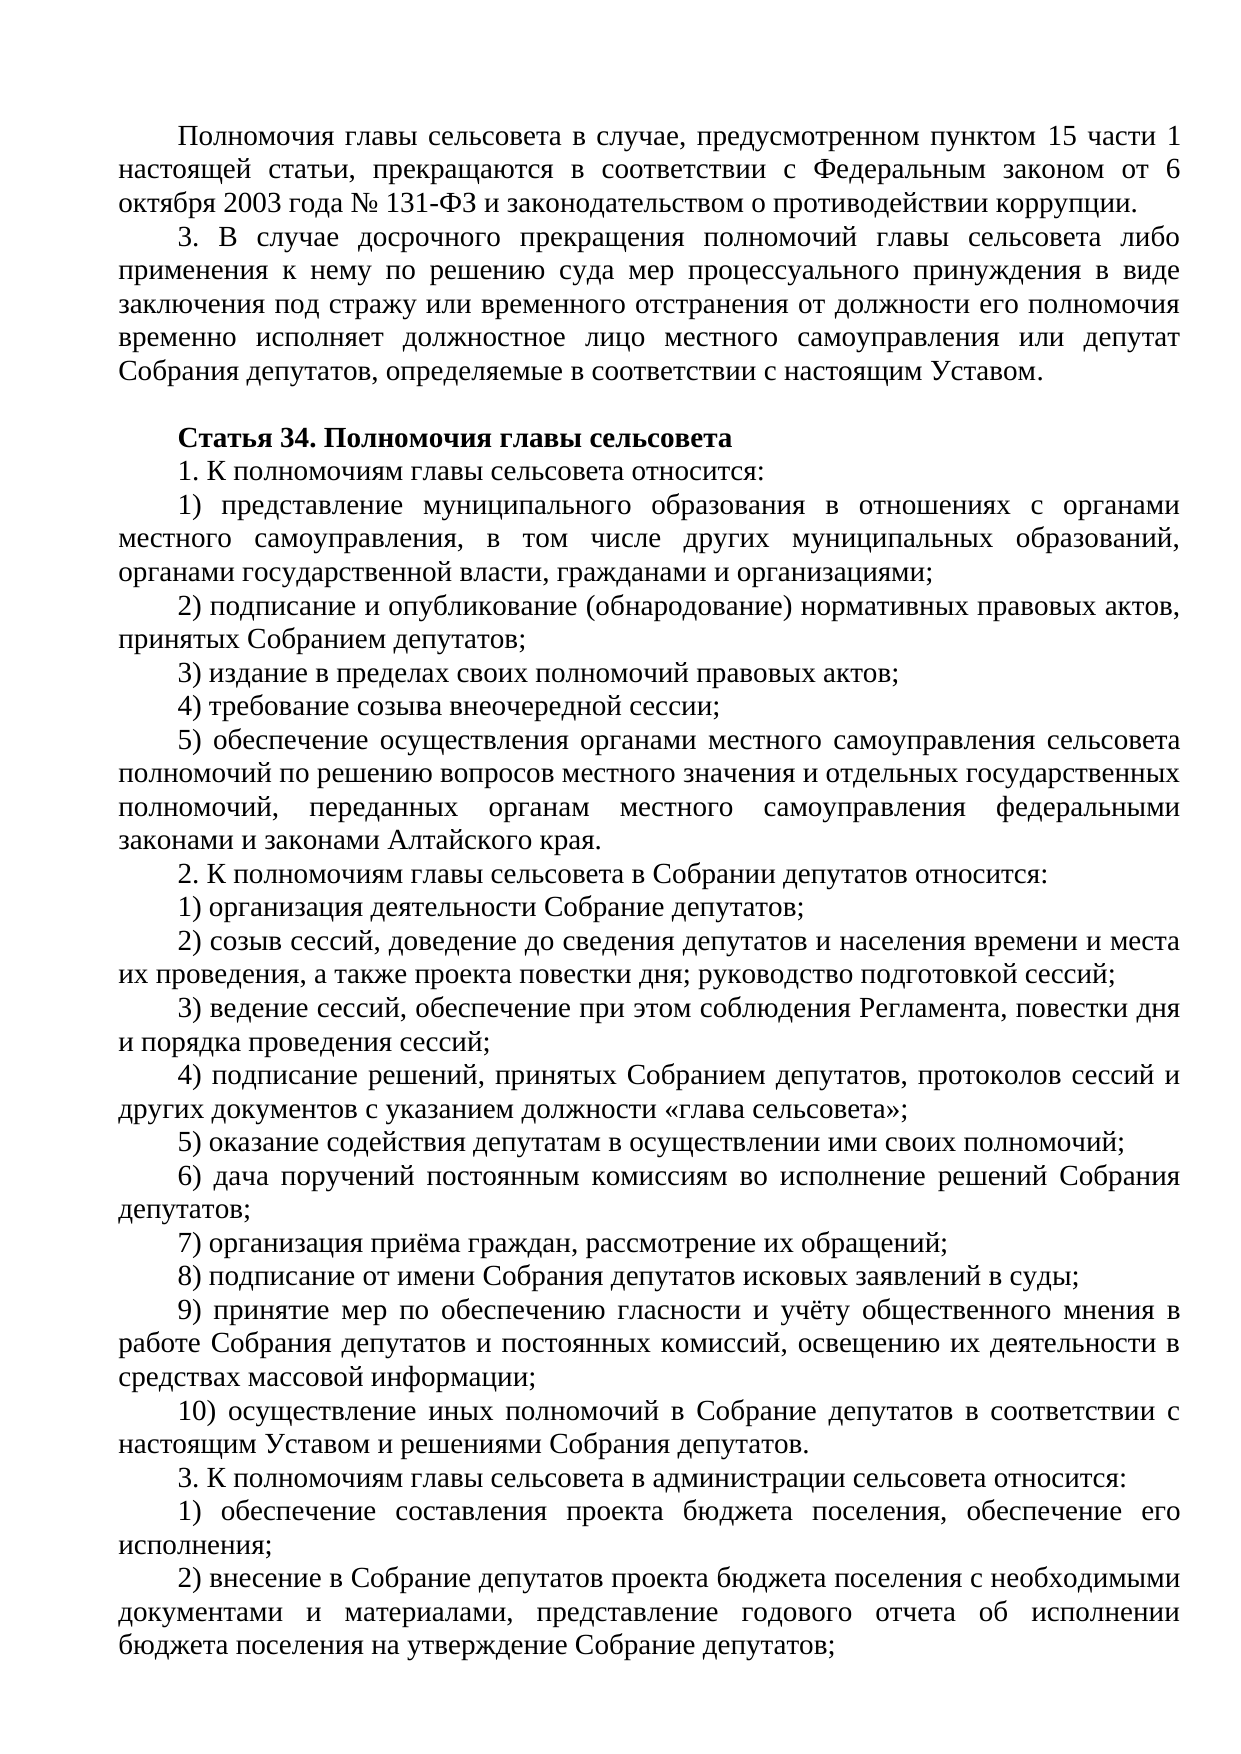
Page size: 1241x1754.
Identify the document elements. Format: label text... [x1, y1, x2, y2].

text 1) представление муниципального образования в отношениях с органами местного самоуправления, в том числе других муниципальных образований, органами государственной власти, гражданами и организациями; [118, 487, 1181, 588]
text 3) ведение сессий, обеспечение при этом соблюдения Регламента, повестки дня и порядка проведения сессий; [118, 990, 1181, 1057]
text 3. В случае досрочного прекращения полномочий главы сельсовета либо применения к нему по решению суда мер процессуального принуждения в виде заключения под стражу или временного отстранения от должности его полномочия временно исполняет должностное лицо местного самоуправления или депутат Собрания депутатов, определяемые в соответствии с настоящим Уставом. [118, 219, 1181, 386]
text 5) оказание содействия депутатам в осуществлении ими своих полномочий; [118, 1124, 1181, 1158]
text 1. К полномочиям главы сельсовета относится: [118, 453, 1181, 487]
text 2) созыв сессий, доведение до сведения депутатов и населения времени и места их проведения, а также проекта повестки дня; руководство подготовкой сессий; [118, 923, 1181, 990]
text 3) издание в пределах своих полномочий правовых актов; [118, 655, 1181, 688]
text 1) обеспечение составления проекта бюджета поселения, обеспечение его исполнения; [118, 1493, 1181, 1560]
text 9) принятие мер по обеспечению гласности и учёту общественного мнения в работе Собрания депутатов и постоянных комиссий, освещению их деятельности в средствах массовой информации; [118, 1292, 1181, 1393]
text Полномочия главы сельсовета в случае, предусмотренном пунктом 15 части 1 настоящей статьи, прекращаются в соответствии с Федеральным законом от 6 октября 2003 года № 131-ФЗ и законодательством о противодействии коррупции. [118, 118, 1181, 219]
text 1) организация деятельности Собрание депутатов; [118, 889, 1181, 923]
text 2) внесение в Собрание депутатов проекта бюджета поселения с необходимыми документами и материалами, представление годового отчета об исполнении бюджета поселения на утверждение Собрание депутатов; [118, 1560, 1181, 1661]
text 4) подписание решений, принятых Собранием депутатов, протоколов сессий и других документов с указанием должности «глава сельсовета»; [118, 1057, 1181, 1124]
text 2) подписание и опубликование (обнародование) нормативных правовых актов, принятых Собранием депутатов; [118, 588, 1181, 655]
text 6) дача поручений постоянным комиссиям во исполнение решений Собрания депутатов; [118, 1158, 1181, 1225]
text 8) подписание от имени Собрания депутатов исковых заявлений в суды; [118, 1258, 1181, 1292]
text 10) осуществление иных полномочий в Собрание депутатов в соответствии с настоящим Уставом и решениями Собрания депутатов. [118, 1393, 1181, 1460]
text 7) организация приёма граждан, рассмотрение их обращений; [118, 1225, 1181, 1258]
text 2. К полномочиям главы сельсовета в Собрании депутатов относится: [118, 856, 1181, 889]
text 4) требование созыва внеочередной сессии; [118, 688, 1181, 722]
text 5) обеспечение осуществления органами местного самоуправления сельсовета полномочий по решению вопросов местного значения и отдельных государственных полномочий, переданных органам местного самоуправления федеральными законами и законами Алтайского края. [118, 722, 1181, 856]
text 3. К полномочиям главы сельсовета в администрации сельсовета относится: [118, 1460, 1181, 1493]
subtitle Статья 34. Полномочия главы сельсовета [118, 420, 1181, 453]
